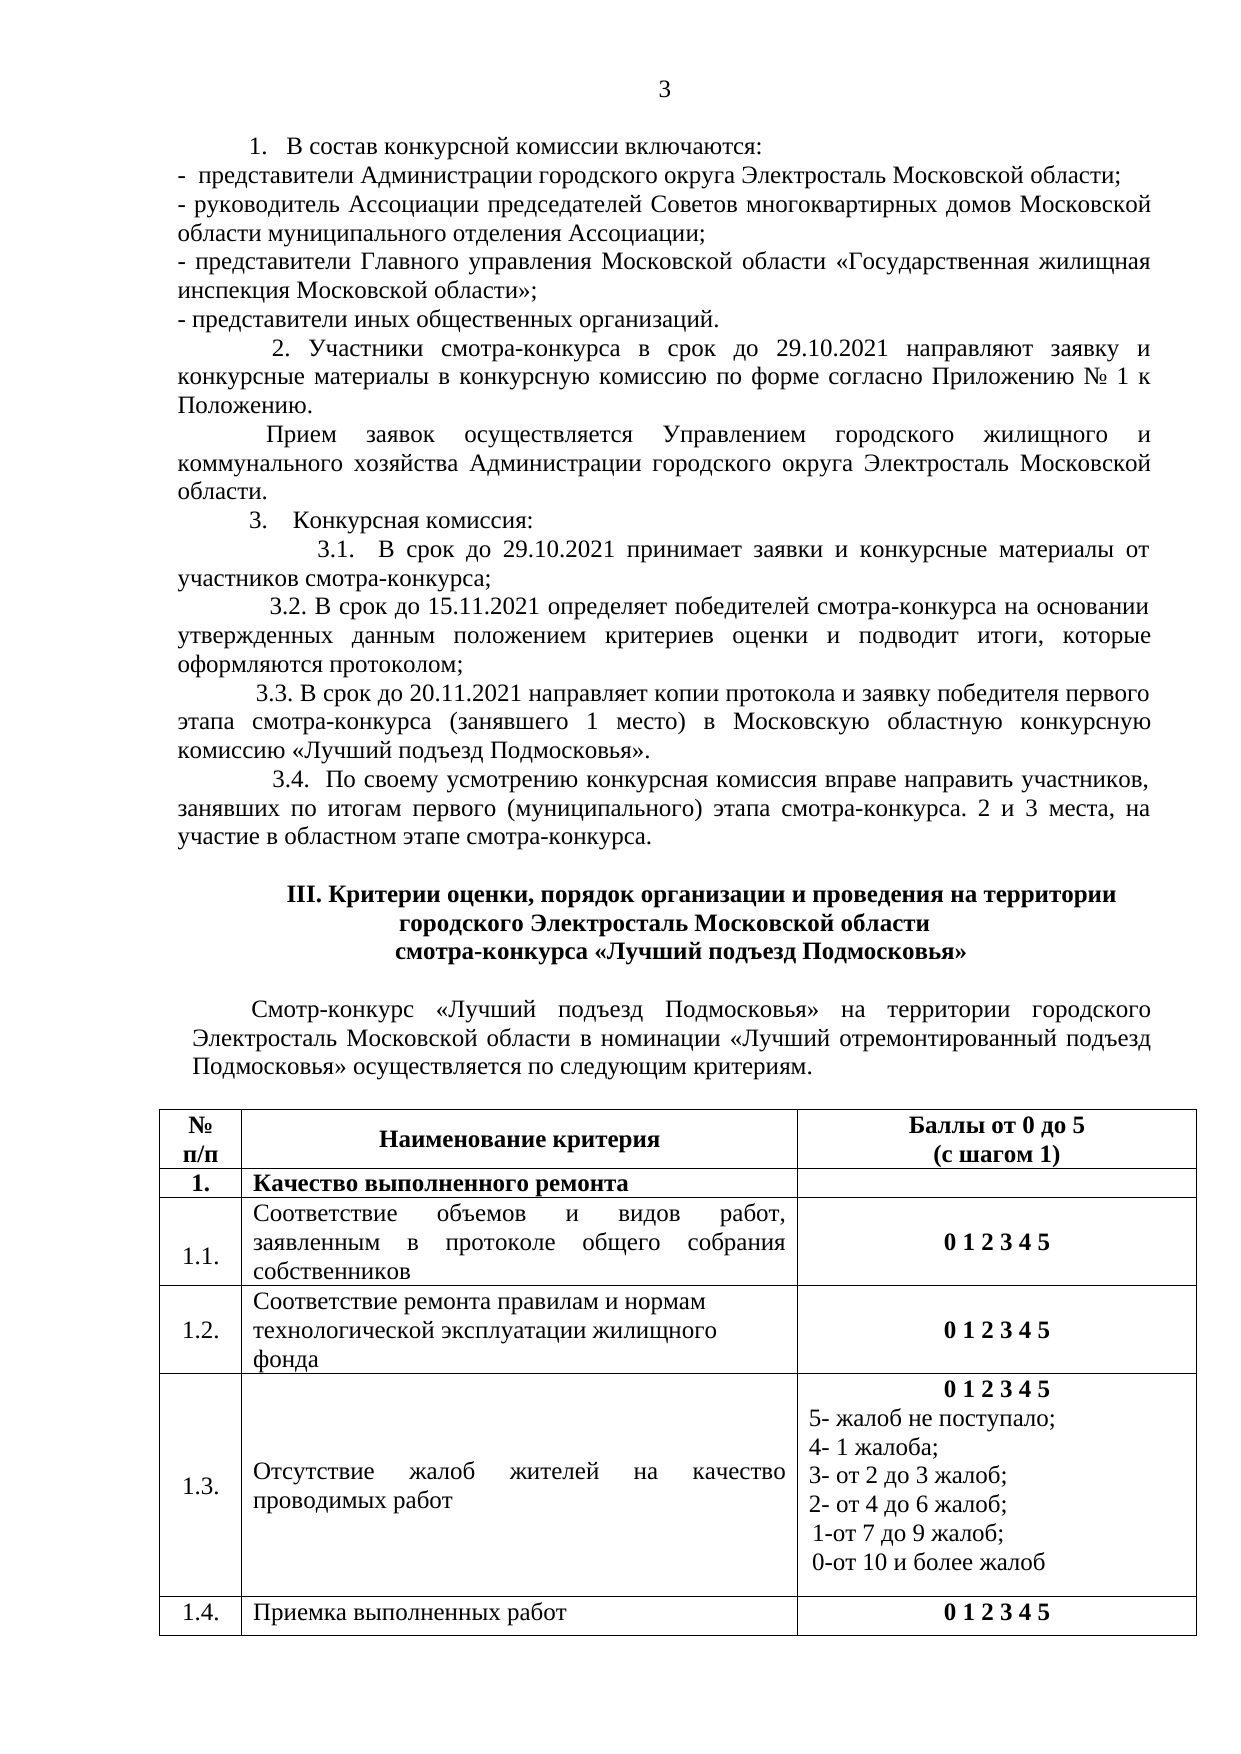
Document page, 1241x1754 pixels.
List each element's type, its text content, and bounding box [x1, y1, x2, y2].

table_cell [798, 1169, 1196, 1197]
text - представители Главного управления Московской области «Государственная жилищная инспекция Московской области»; [177, 246, 1152, 304]
table_cell Соответствие объемов и видов работ, заявленным в протоколе общего собрания собственников [242, 1198, 797, 1284]
table_cell Соответствие ремонта правилам и нормам технологической эксплуатации жилищного фонда [242, 1286, 797, 1373]
table_cell 1.2. [160, 1286, 241, 1373]
table_cell 0 1 2 3 4 5 5- жалоб не поступало; 4- 1 жалоба; 3- от 2 до 3 жалоб; 2- от 4 до 6 жалоб; 1-от 7 до 9 жалоб; 0-от 10 и более жалоб [798, 1374, 1196, 1596]
table_header № п/п [160, 1110, 241, 1167]
text - представители Администрации городского округа Электросталь Московской области; [177, 160, 1152, 189]
text - представители иных общественных организаций. [177, 304, 1152, 333]
text 3.4. По своему усмотрению конкурсная комиссия вправе направить участников, занявших по итогам первого (муниципального) этапа смотра-конкурса. 2 и 3 места, на участие в областном этапе смотра-конкурса. [177, 764, 1152, 850]
table_cell 0 1 2 3 4 5 [798, 1198, 1196, 1284]
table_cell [242, 1597, 797, 1635]
text III. Критерии оценки, порядок организации и проведения на территории городского Электросталь Московской области [177, 879, 1152, 936]
text Смотр-конкурс «Лучший подъезд Подмосковья» на территории городского Электросталь Московской области в номинации «Лучший отремонтированный подъезд Подмосковья» осуществляется по следующим критериям. [192, 994, 1152, 1080]
text 3.2. В срок до 15.11.2021 определяет победителей смотра-конкурса на основании утвержденных данным положением критериев оценки и подводит итоги, которые оформляются протоколом; [177, 591, 1152, 678]
table_cell 1.1. [160, 1198, 241, 1284]
list В состав конкурсной комиссии включаются: [249, 131, 1152, 160]
text - руководитель Ассоциации председателей Советов многоквартирных домов Московской области муниципального отделения Ассоциации; [177, 189, 1152, 246]
text смотра-конкурса «Лучший подъезд Подмосковья» [177, 936, 1152, 965]
table_cell 1.4. [160, 1597, 241, 1635]
text 3. Конкурсная комиссия: [222, 505, 1152, 534]
table_header Баллы от 0 до 5 (с шагом 1) [798, 1110, 1196, 1167]
text Прием заявок осуществляется Управлением городского жилищного и коммунального хозяйства Администрации городского округа Электросталь Московской области. [177, 419, 1152, 505]
table_cell Качество выполненного ремонта [242, 1169, 797, 1197]
text 2. Участники смотра-конкурса в срок до 29.10.2021 направляют заявку и конкурсные материалы в конкурсную комиссию по форме согласно Приложению № 1 к Положению. [177, 333, 1152, 419]
table_cell 1.3. [160, 1374, 241, 1596]
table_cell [798, 1597, 1196, 1635]
table_cell 0 1 2 3 4 5 [798, 1286, 1196, 1373]
table_cell 1. [160, 1169, 241, 1197]
text 3.1. В срок до 29.10.2021 принимает заявки и конкурсные материалы от участников смотра-конкурса; [177, 534, 1152, 591]
text 3.3. В срок до 20.11.2021 направляет копии протокола и заявку победителя первого этапа смотра-конкурса (занявшего 1 место) в Московскую областную конкурсную комиссию «Лучший подъезд Подмосковья». [177, 678, 1152, 764]
table_cell Отсутствие жалоб жителей на качество проводимых работ [242, 1374, 797, 1596]
table_header Наименование критерия [242, 1110, 797, 1167]
